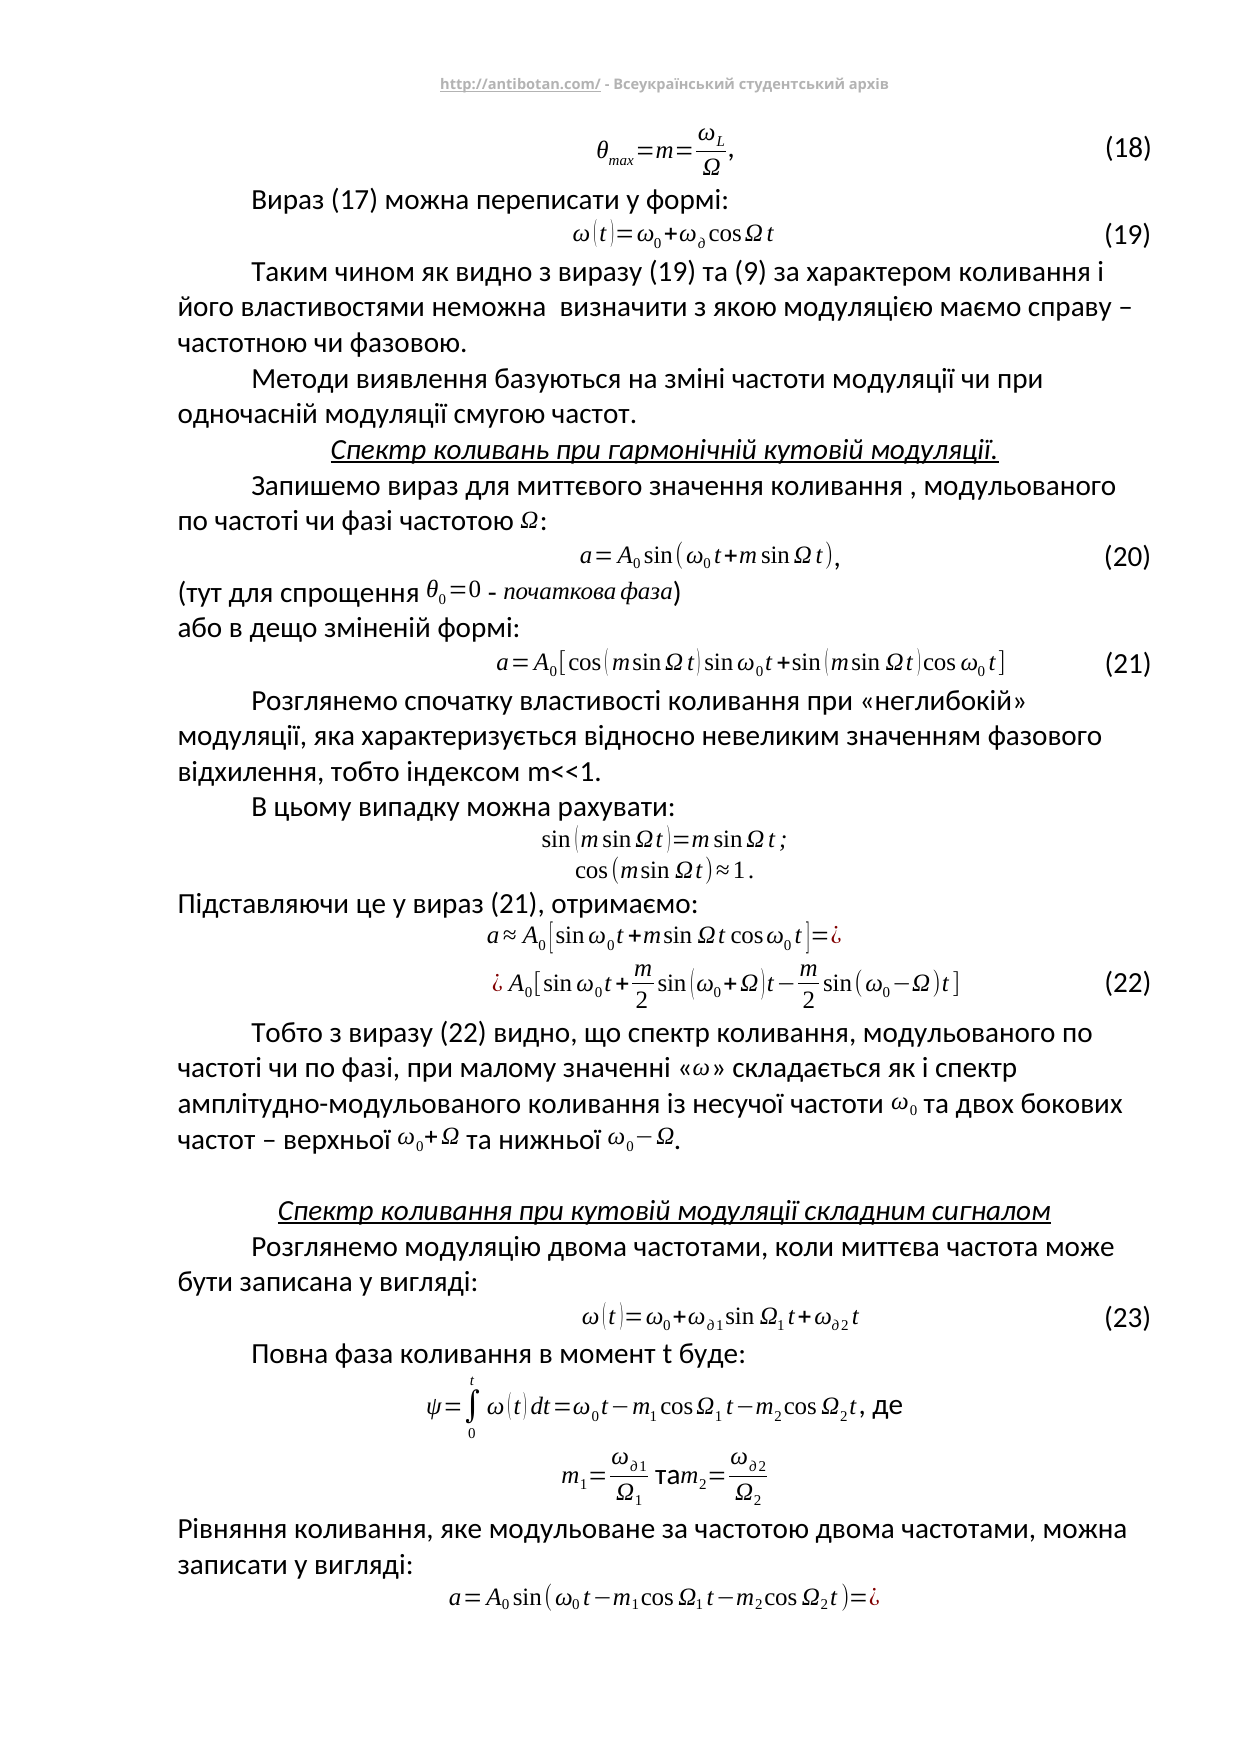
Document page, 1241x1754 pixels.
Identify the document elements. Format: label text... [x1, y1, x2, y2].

text Спектр коливання при кутовій модуляції складним сигналом [177, 1192, 1152, 1228]
text Рівняння коливання, яке модульоване за частотою двома частотами, можна записати у вигляді: [177, 1510, 1152, 1582]
text , де [177, 1371, 1152, 1442]
text (тут для спрощення - ) [177, 574, 1152, 609]
text (22) [177, 955, 1152, 1014]
text Спектр коливань при гармонічній кутовій модуляції. [177, 431, 1152, 467]
text Розглянемо спочатку властивості коливання при «неглибокій» модуляції, яка характеризується відносно невеликим значенням фазового відхилення, тобто індексом m<<1. [177, 682, 1152, 788]
text Таким чином як видно з виразу (19) та (9) за характером коливання і його властивостями неможна визначити з якою модуляцією маємо справу – частотною чи фазовою. [177, 253, 1152, 360]
text , (20) [177, 538, 1152, 574]
text В цьому випадку можна рахувати: [177, 788, 1152, 824]
text та [177, 1442, 1152, 1510]
text Тобто з виразу (22) видно, що спектр коливання, модульованого по частоті чи по фазі, при малому значенні «» складається як і спектр амплітудно-модульованого коливання із несучої частоти та двох бокових частот – верхньої та нижньої . [177, 1014, 1152, 1156]
text Вираз (17) можна переписати у формі: [177, 181, 1152, 216]
text Запишемо вираз для миттєвого значення коливання , модульованого по частоті чи фазі частотою : [177, 467, 1152, 538]
text Повна фаза коливання в момент t буде: [177, 1335, 1152, 1371]
text Підставляючи це у вираз (21), отримаємо: [177, 885, 1152, 920]
text (19) [177, 216, 1152, 253]
text (23) [177, 1299, 1152, 1335]
text Методи виявлення базуються на зміні частоти модуляції чи при одночасній модуляції смугою частот. [177, 360, 1152, 431]
text , (18) [177, 118, 1152, 181]
text або в дещо зміненій формі: [177, 609, 1152, 645]
text Розглянемо модуляцію двома частотами, коли миттєва частота може бути записана у вигляді: [177, 1228, 1152, 1299]
text (21) [177, 645, 1152, 682]
